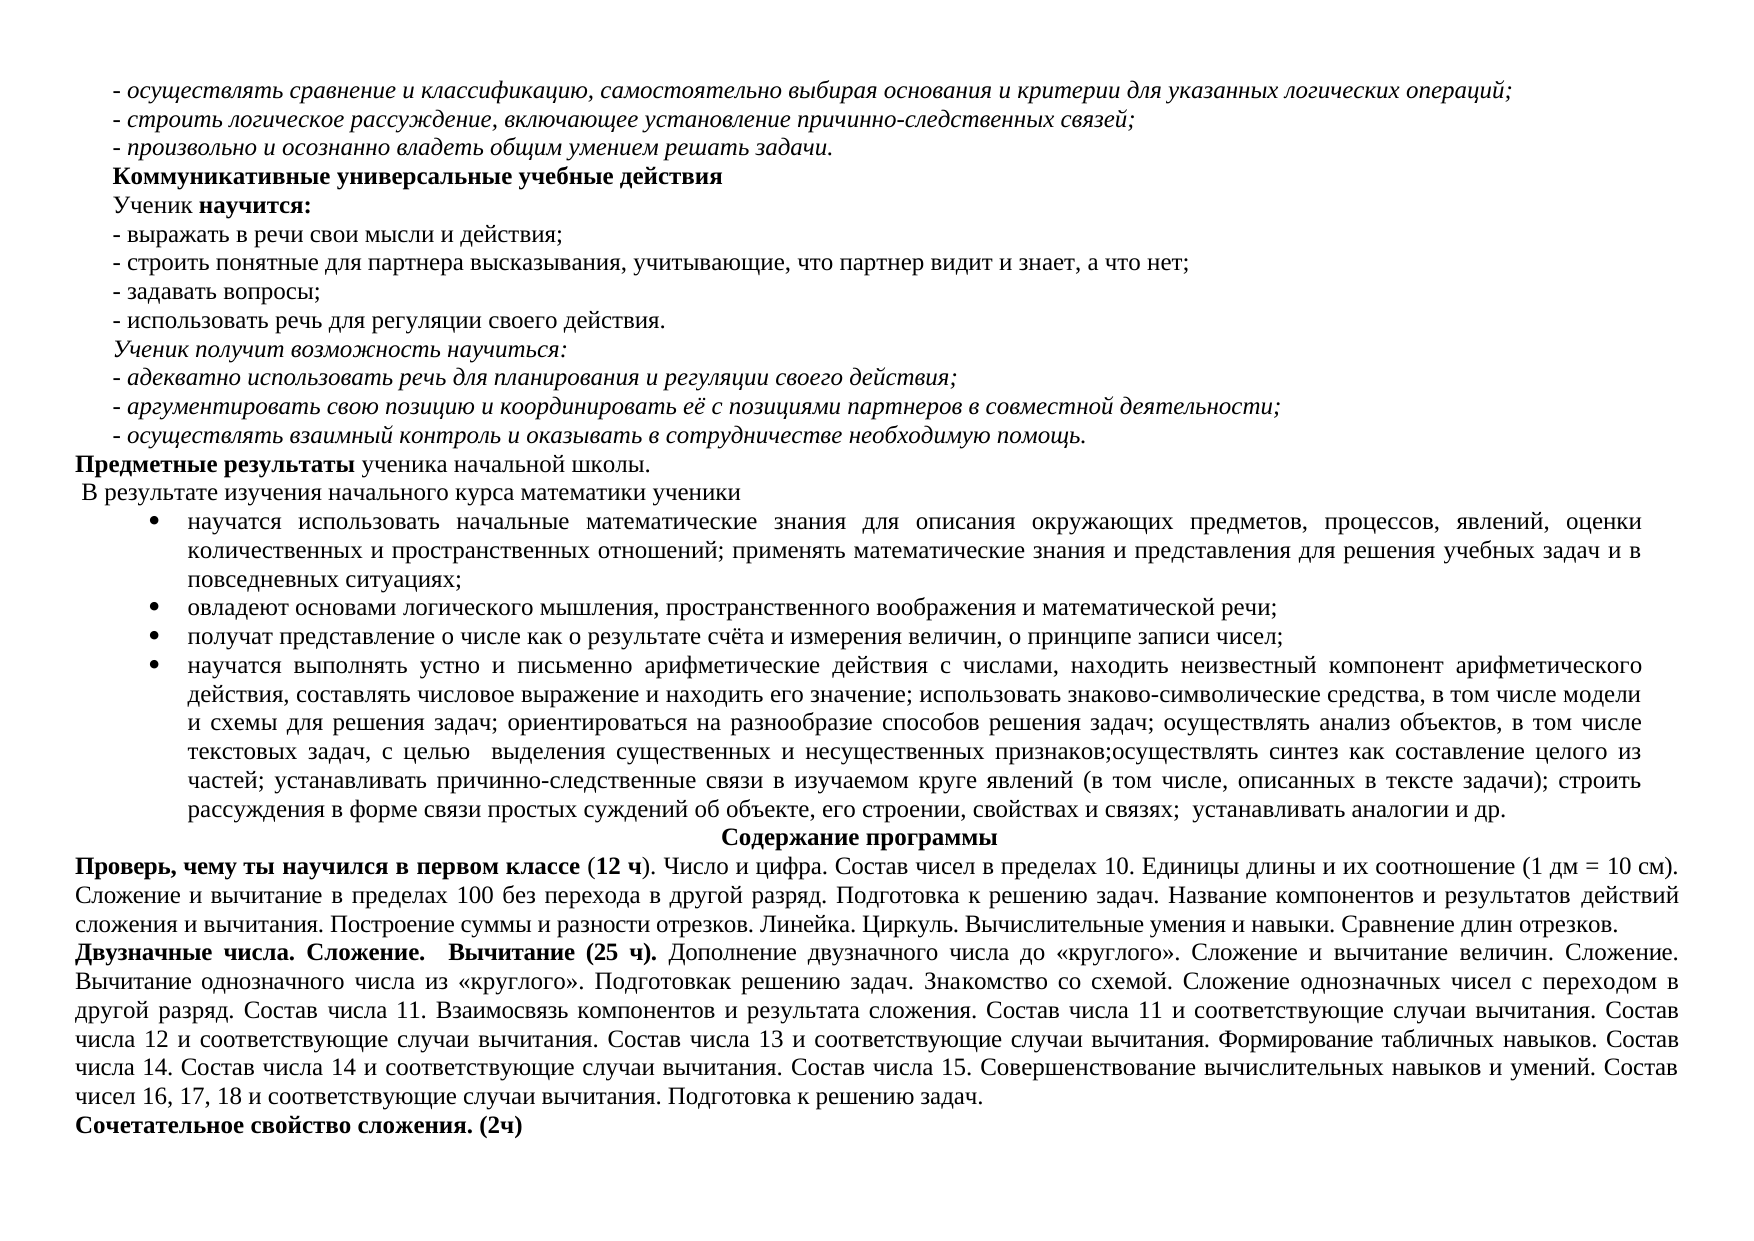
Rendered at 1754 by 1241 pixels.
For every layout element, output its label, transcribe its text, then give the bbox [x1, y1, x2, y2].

text - строить понятные для партнера высказывания, учитывающие, что партнер видит и знает, а что нет; [75, 247, 1643, 276]
text - аргументировать свою позицию и координировать её с позициями партнеров в совместной деятельности; [75, 391, 1643, 420]
text Сочетательное свойство сложения. (2ч) [75, 1110, 1679, 1139]
text В результате изучения начального курса математики ученики [75, 477, 1643, 506]
text - задавать вопросы; [75, 276, 1643, 305]
text - выражать в речи свои мысли и действия; [75, 219, 1643, 247]
text Ученик научится: [75, 190, 1643, 219]
text Двузначные числа. Сложение. Вычитание (25 ч). Дополнение двузначного числа до «круглого». Сложение и вычитание величин. Сложение. Вычитание однозначного числа из «круглого». Подготовкак решению задач. Знакомство со схемой. Сложение однозначных чисел с переходом в другой разряд. Состав числа 11. Взаимосвязь компонентов и результата сложения. Состав числа 11 и соответствующие случаи вычитания. Состав числа 12 и соответствующие случаи вычитания. Состав числа 13 и соответствующие случаи вычитания. Формирование табличных навыков. Состав числа 14. Состав числа 14 и соответствующие случаи вычитания. Состав числа 15. Совершенствование вычислительных навыков и умений. Состав чисел 16, 17, 18 и соответствующие случаи вычитания. Подготовка к решению задач. [75, 937, 1679, 1110]
text Проверь, чему ты научился в первом классе (12 ч). Число и цифра. Состав чисел в пределах 10. Единицы длины и их соотношение (1 дм = ). Сложение и вычитание в пределах 100 без перехода в другой разряд. Подготовка к решению задач. Название компонентов и результатов действий сложения и вычитания. Построение суммы и разности отрезков. Линейка. Циркуль. Вычислительные умения и навыки. Сравнение длин отрезков. [75, 851, 1679, 937]
text - осуществлять сравнение и классификацию, самостоятельно выбирая основания и критерии для указанных логических операций; [75, 75, 1643, 104]
list овладеют основами логического мышления, пространственного воображения и математической речи; [150, 592, 1643, 621]
list научатся выполнять устно и письменно арифметические действия с числами, находить неизвестный компонент арифметического действия, составлять числовое выражение и находить его значение; использовать знаково-символические средства, в том числе модели и схемы для решения задач; ориентироваться на разнообразие способов решения задач; осуществлять анализ объектов, в том числе текстовых задач, с целью выделения существенных и несущественных признаков;осуществлять синтез как составление целого из частей; устанавливать причинно-следственные связи в изучаемом круге явлений (в том числе, описанных в тексте задачи); строить рассуждения в форме связи простых суждений об объекте, его строении, свойствах и связях; устанавливать аналогии и др. [150, 650, 1643, 822]
text Содержание программы [75, 822, 1643, 851]
text - произвольно и осознанно владеть общим умением решать задачи. [75, 132, 1643, 161]
text Ученик получит возможность научиться: [75, 334, 1643, 362]
text - адекватно использовать речь для планирования и регуляции своего действия; [75, 362, 1643, 391]
text Коммуникативные универсальные учебные действия [75, 161, 1643, 190]
list получат представление о числе как о результате счёта и измерения величин, о принципе записи чисел; [150, 621, 1643, 650]
text - использовать речь для регуляции своего действия. [75, 305, 1643, 334]
list научатся использовать начальные математические знания для описания окружающих предметов, процессов, явлений, оценки количественных и пространственных отношений; применять математические знания и представления для решения учебных задач и в повседневных ситуациях; [150, 506, 1643, 592]
text - строить логическое рассуждение, включающее установление причинно-следственных связей; [75, 104, 1643, 132]
text Предметные результаты ученика начальной школы. [75, 449, 1643, 477]
text - осуществлять взаимный контроль и оказывать в сотрудничестве необходимую помощь. [75, 420, 1643, 449]
